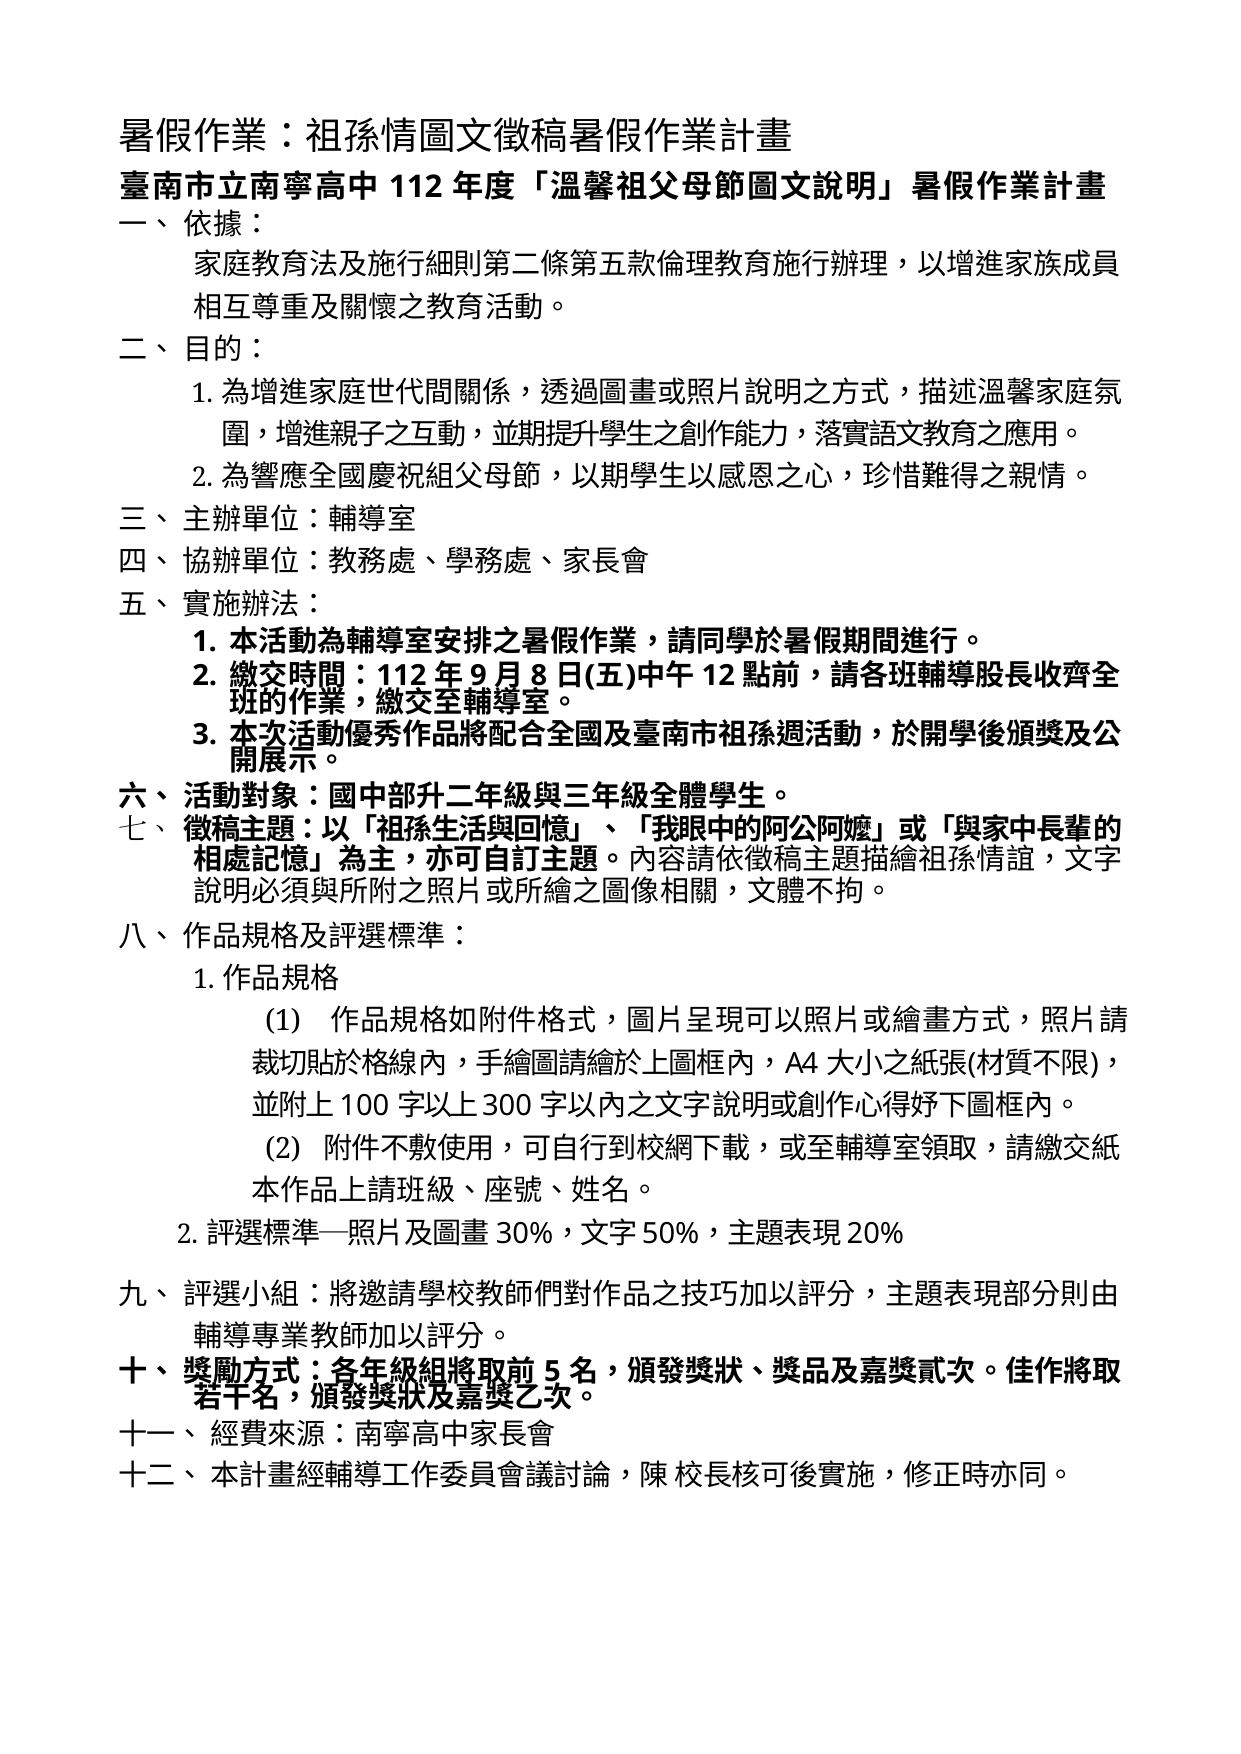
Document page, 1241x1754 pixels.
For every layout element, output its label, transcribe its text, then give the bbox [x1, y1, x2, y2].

list 作品規格如附件格式，圖片呈現可以照片或繪畫方式，照片請裁切貼於格線內，手繪圖請繪於上圖框內，A4 大小之紙張(材質不限)， 並附上 100 字以上 300 字以內之文字說明或創作心得妤下圖框內。 [251, 997, 1130, 1124]
list 作品規格 [193, 954, 1140, 997]
text 二、 目的： [118, 326, 1140, 368]
text 十二、 本計畫經輔導工作委員會議討論，陳 校長核可後實施，修正時亦同。 [118, 1452, 1140, 1494]
text 十一、 經費來源：南寧高中家長會 [118, 1416, 1140, 1451]
text 八、 作品規格及評選標準： [118, 912, 1140, 954]
text 一、 依據： [118, 207, 1140, 241]
list 繳交時間：112 年 9 月 8 日(五)中午 12 點前，請各班輔導股長收齊全班的作業，繳交至輔導室。 [192, 662, 1123, 721]
subtitle 本活動為輔導室安排之暑假作業，請同學於暑假期間進行。 [192, 622, 1140, 659]
subtitle 十、 獎勵方式：各年級組將取前 5 名，頒發獎狀、獎品及嘉獎貳次。佳作將取若干名，頒發獎狀及嘉獎乙次。 [118, 1358, 1123, 1416]
subtitle 臺南市立南寧高中 112 年度「溫馨祖父母節圖文說明」暑假作業計畫 [119, 161, 1140, 207]
list 為響應全國慶祝組父母節，以期學生以感恩之心，珍惜難得之親情。三、 主辦單位：輔導室 [118, 453, 1096, 538]
list 為增進家庭世代間關係，透過圖畫或照片說明之方式，描述溫馨家庭氛圍，增進親子之互動，並期提升學生之創作能力，落實語文教育之應用。 [191, 368, 1123, 453]
text 家庭教育法及施行細則第二條第五款倫理教育施行辦理，以增進家族成員相互尊重及關懷之教育活動。 [193, 241, 1122, 326]
text 六、 活動對象：國中部升二年級與三年級全體學生。 [118, 779, 1140, 813]
text 九、 評選小組：將邀請學校教師們對作品之技巧加以評分，主題表現部分則由輔導專業教師加以評分。 [118, 1271, 1123, 1355]
subtitle 本次活動優秀作品將配合全國及臺南市祖孫週活動，於開學後頒獎及公開展示。 [192, 721, 1122, 779]
list 附件不敷使用，可自行到校網下載，或至輔導室領取，請繳交紙本作品上請班級、座號、姓名。 [251, 1124, 1123, 1209]
list 評選標準─照片及圖畫 30%，文字 50%，主題表現 20% [176, 1209, 1140, 1252]
text 四、 協辦單位：教務處、學務處、家長會五、 實施辦法： [118, 538, 660, 622]
text 七、 徵稿主題：以「祖孫生活與回憶」、「我眼中的阿公阿嬤」或「與家中長輩的相處記憶」為主，亦可自訂主題。內容請依徵稿主題描繪祖孫情誼，文字說明必須與所附之照片或所繪之圖像相關，文體不拘。 [118, 814, 1123, 910]
text 暑假作業：祖孫情圖文徵稿暑假作業計畫 [118, 106, 1140, 161]
